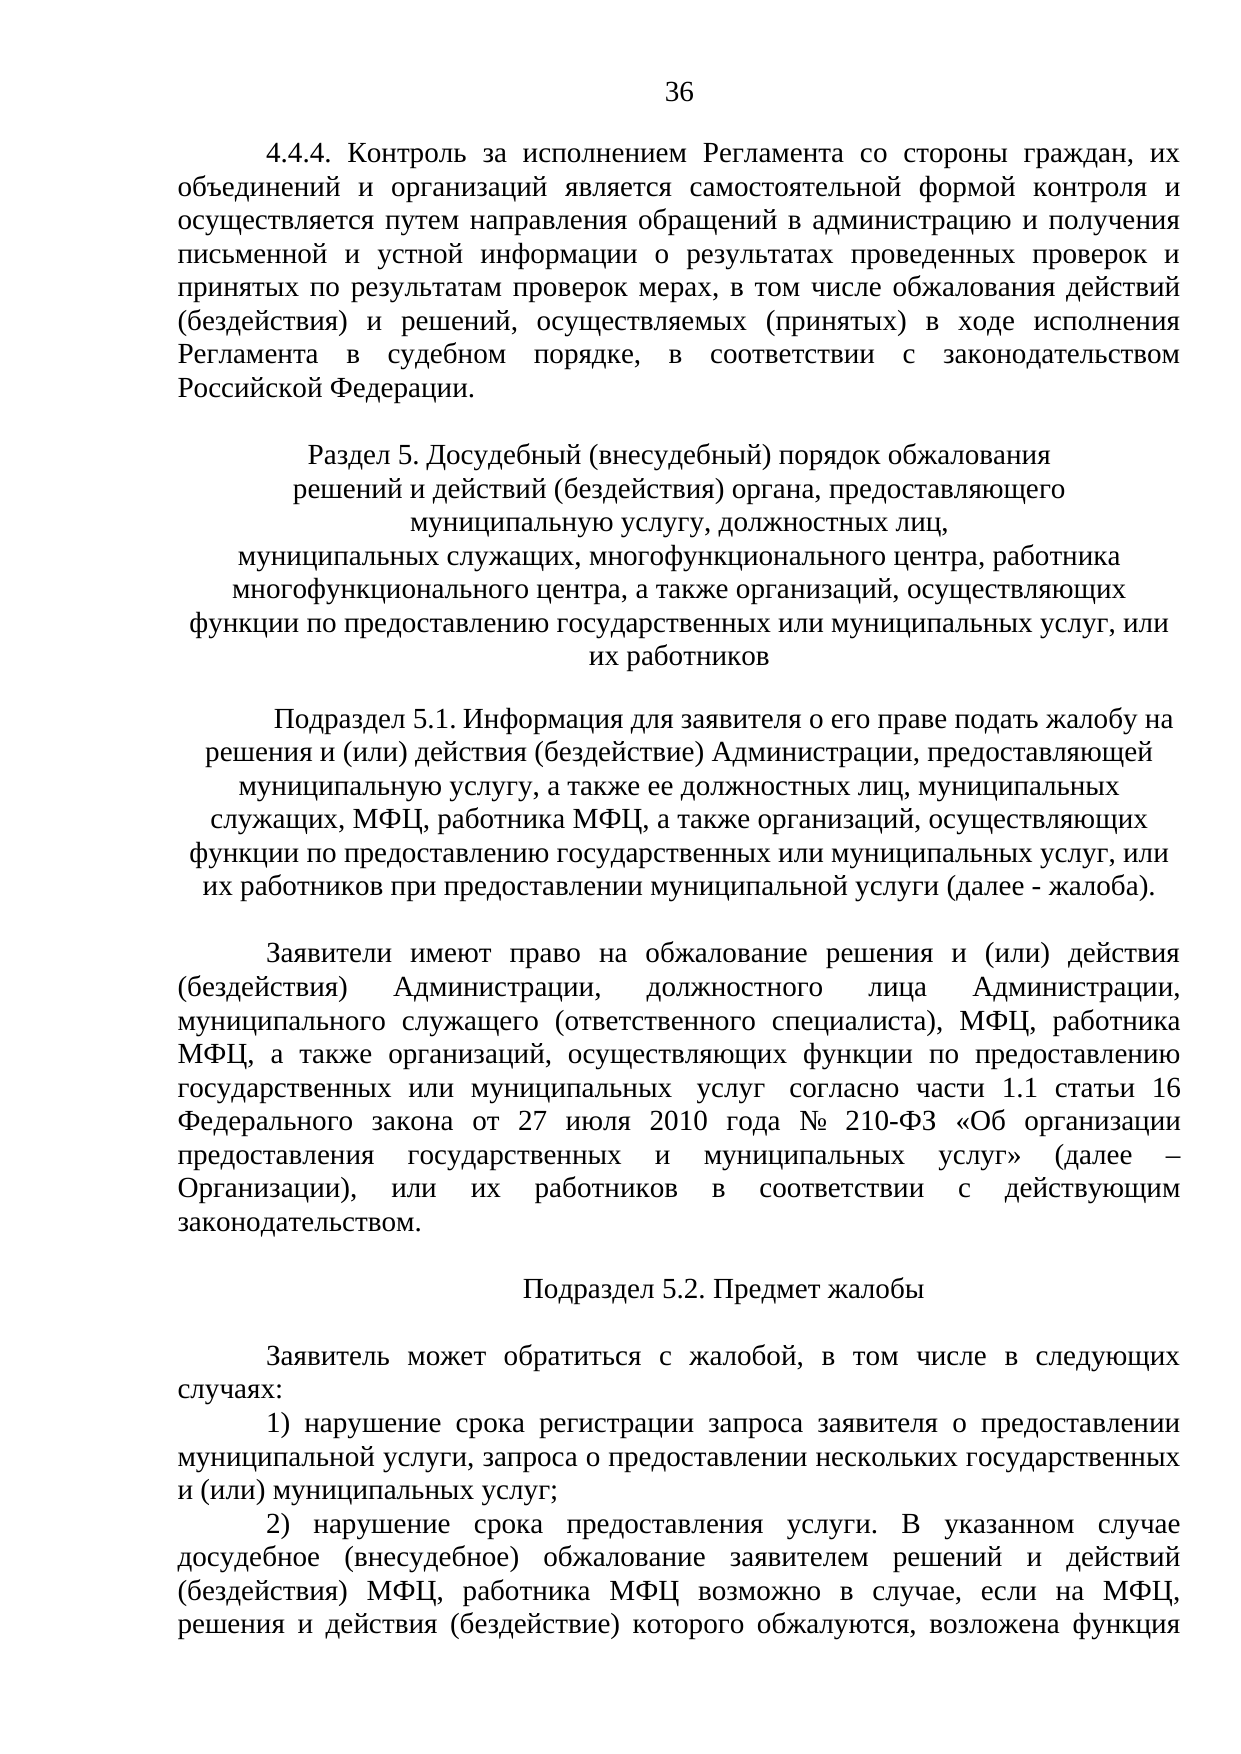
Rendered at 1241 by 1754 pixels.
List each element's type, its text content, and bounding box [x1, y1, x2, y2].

text 4.4.4. Контроль за исполнением Регламента со стороны граждан, их объединений и организаций является самостоятельной формой контроля и осуществляется путем направления обращений в администрацию и получения письменной и устной информации о результатах проведенных проверок и принятых по результатам проверок мерах, в том числе обжалования действий (бездействия) и решений, осуществляемых (принятых) в ходе исполнения Регламента в судебном порядке, в соответствии с законодательством Российской Федерации. [177, 135, 1181, 404]
text решений и действий (бездействия) органа, предоставляющего [177, 471, 1181, 504]
text Заявители имеют право на обжалование решения и (или) действия (бездействия) Администрации, должностного лица Администрации, муниципального служащего (ответственного специалиста), МФЦ, работника МФЦ, а также организаций, осуществляющих функции по предоставлению государственных или муниципальных услуг согласно части 1.1 статьи 16 Федерального закона от 27 июля 2010 года № 210-ФЗ «Об организации предоставления государственных и муниципальных услуг» (далее – Организации), или их работников в соответствии с действующим законодательством. [177, 936, 1181, 1237]
text Подраздел 5.1. Информация для заявителя о его праве подать жалобу на решения и (или) действия (бездействие) Администрации, предоставляющей муниципальную услугу, а также ее должностных лиц, муниципальных служащих, МФЦ, работника МФЦ, а также организаций, осуществляющих функции по предоставлению государственных или муниципальных услуг, или их работников при предоставлении муниципальной услуги (далее - жалоба). [177, 701, 1181, 902]
text Заявитель может обратиться с жалобой, в том числе в следующих случаях: [177, 1338, 1181, 1405]
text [177, 1506, 1181, 1640]
text Подраздел 5.2. Предмет жалобы [177, 1271, 1181, 1304]
text Раздел 5. Досудебный (внесудебный) порядок обжалования [177, 437, 1181, 471]
text муниципальную услугу, должностных лиц, [177, 504, 1181, 538]
text 1) нарушение срока регистрации запроса заявителя о предоставлении муниципальной услуги, запроса о предоставлении нескольких государственных и (или) муниципальных услуг; [177, 1405, 1181, 1506]
text муниципальных служащих, многофункционального центра, работника многофункционального центра, а также организаций, осуществляющих функции по предоставлению государственных или муниципальных услуг, или их работников [177, 538, 1181, 672]
